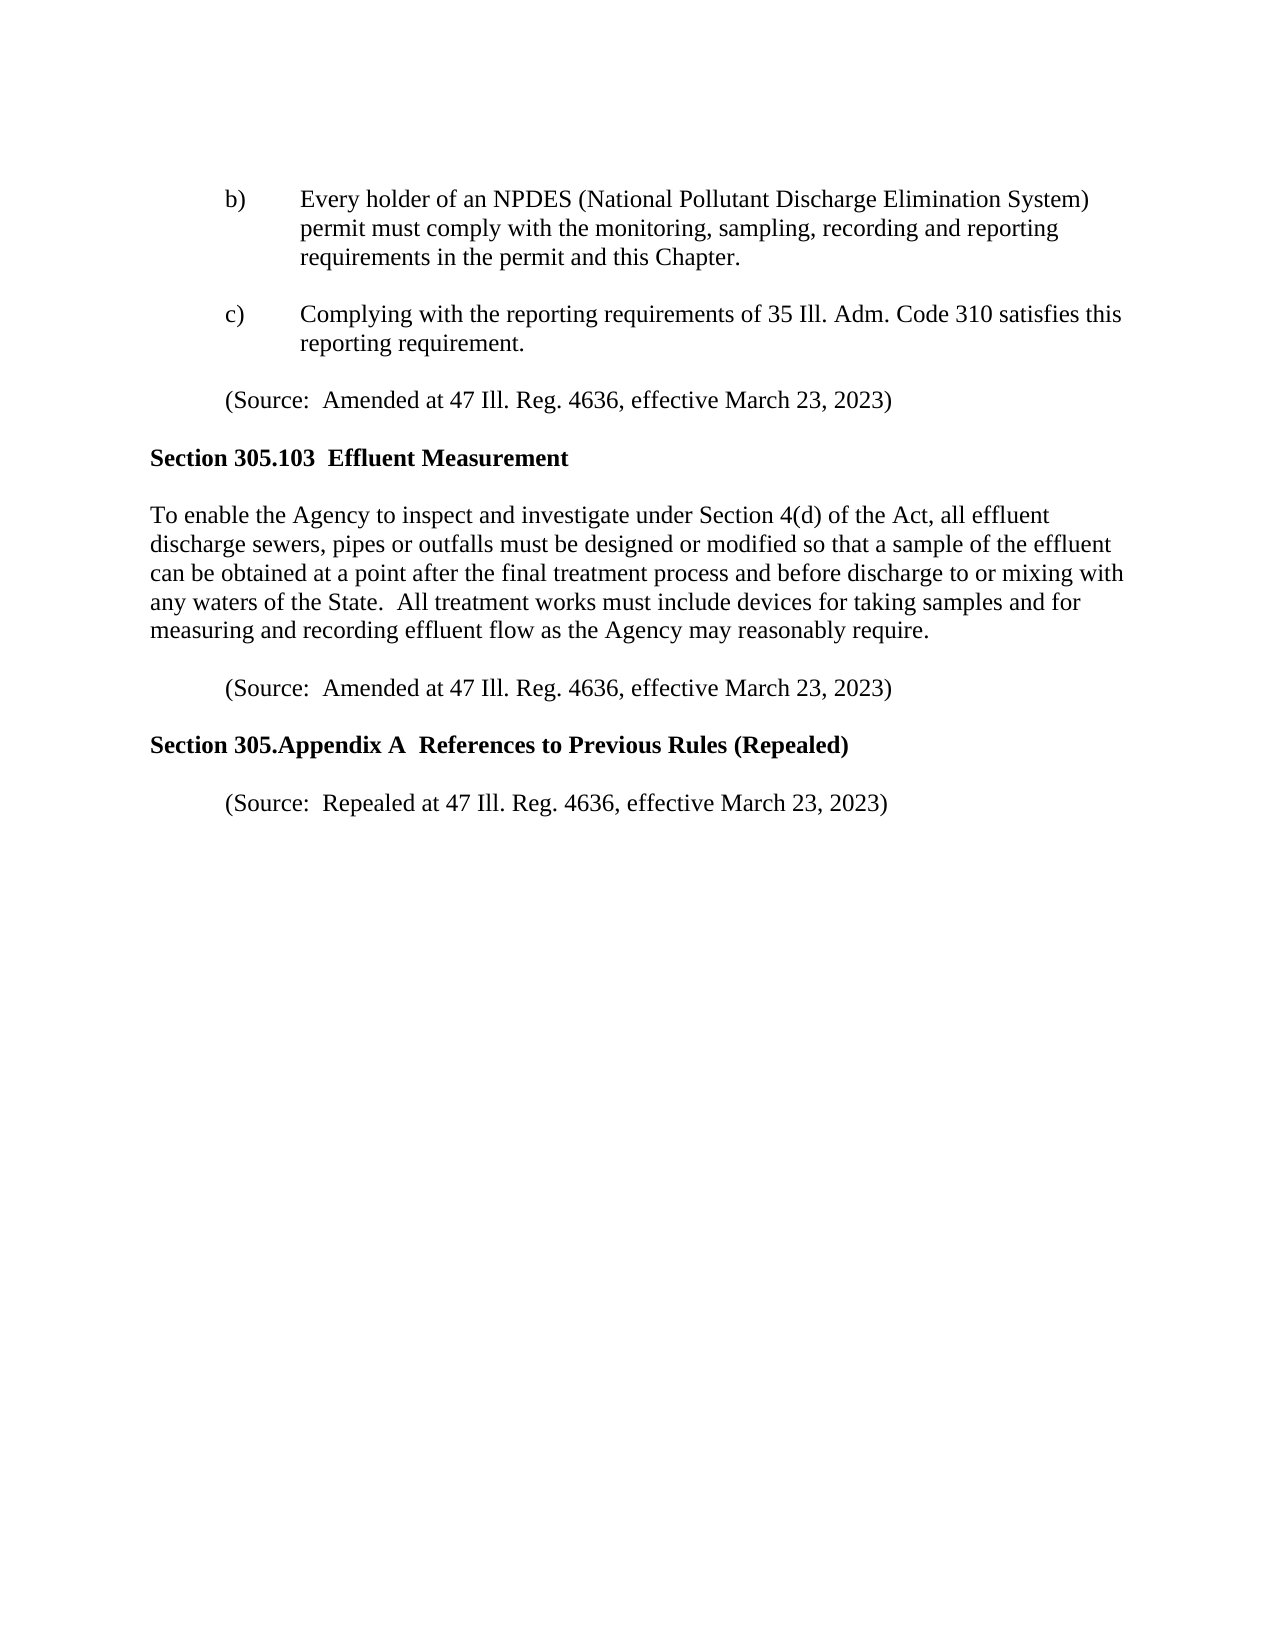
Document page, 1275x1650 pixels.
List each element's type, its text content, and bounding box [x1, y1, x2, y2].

text b) Every holder of an NPDES (National Pollutant Discharge Elimination System) permit must comply with the monitoring, sampling, recording and reporting requirements in the permit and this Chapter. [225, 184, 1125, 270]
text Section 305.103 Effluent Measurement [150, 443, 1125, 472]
text (Source: Amended at 47 Ill. Reg. 4636, effective March 23, 2023) [150, 673, 1125, 702]
text To enable the Agency to inspect and investigate under Section 4(d) of the Act, all effluent discharge sewers, pipes or outfalls must be designed or modified so that a sample of the effluent can be obtained at a point after the final treatment process and before discharge to or mixing with any waters of the State. All treatment works must include devices for taking samples and for measuring and recording effluent flow as the Agency may reasonably require. [150, 500, 1125, 644]
text Section 305.Appendix A References to Previous Rules (Repealed) [150, 730, 1125, 759]
text c) Complying with the reporting requirements of 35 Ill. Adm. Code 310 satisfies this reporting requirement. [225, 299, 1125, 357]
text (Source: Amended at 47 Ill. Reg. 4636, effective March 23, 2023) [150, 385, 1125, 414]
text (Source: Repealed at 47 Ill. Reg. 4636, effective March 23, 2023) [150, 788, 1125, 817]
